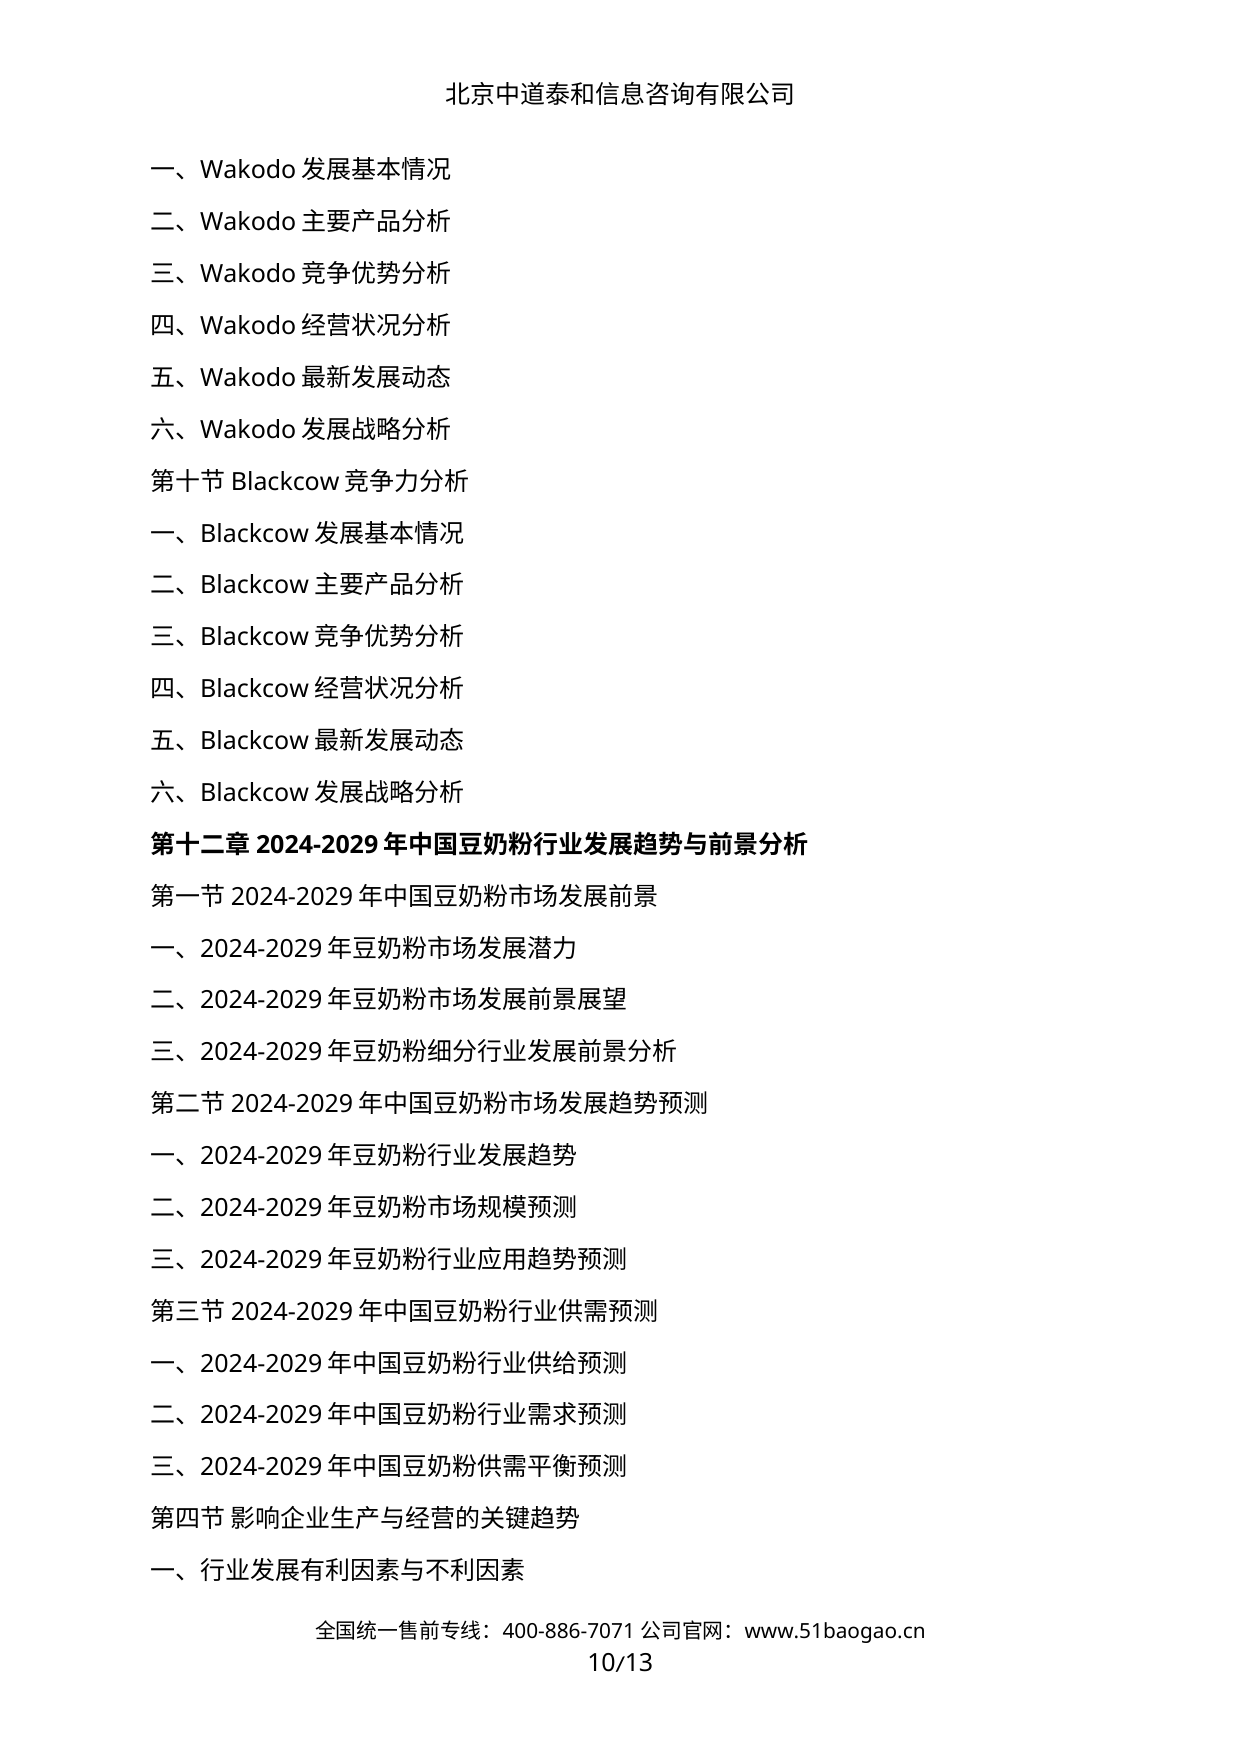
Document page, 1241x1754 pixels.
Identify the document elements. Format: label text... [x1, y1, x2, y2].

text 四、Blackcow经营状况分析 [150, 669, 1090, 705]
text 第四节 影响企业生产与经营的关键趋势 [150, 1499, 1090, 1535]
text 三、2024-2029年中国豆奶粉供需平衡预测 [150, 1447, 1090, 1483]
text 三、2024-2029年豆奶粉细分行业发展前景分析 [150, 1032, 1090, 1068]
text 第十节 Blackcow竞争力分析 [150, 461, 1090, 497]
text 一、2024-2029年豆奶粉行业发展趋势 [150, 1136, 1090, 1172]
text 二、2024-2029年豆奶粉市场发展前景展望 [150, 980, 1090, 1016]
text 二、Blackcow主要产品分析 [150, 565, 1090, 601]
text 三、Blackcow竞争优势分析 [150, 617, 1090, 653]
text 四、Wakodo经营状况分析 [150, 306, 1090, 342]
text 一、2024-2029年豆奶粉市场发展潜力 [150, 928, 1090, 964]
text 六、Blackcow发展战略分析 [150, 772, 1090, 809]
text 二、Wakodo主要产品分析 [150, 202, 1090, 238]
text 一、行业发展有利因素与不利因素 [150, 1551, 1090, 1587]
text 二、2024-2029年中国豆奶粉行业需求预测 [150, 1395, 1090, 1431]
text 第一节 2024-2029年中国豆奶粉市场发展前景 [150, 876, 1090, 912]
text 第二节 2024-2029年中国豆奶粉市场发展趋势预测 [150, 1084, 1090, 1120]
text 六、Wakodo发展战略分析 [150, 409, 1090, 446]
text 第三节 2024-2029年中国豆奶粉行业供需预测 [150, 1291, 1090, 1327]
text 五、Wakodo最新发展动态 [150, 357, 1090, 394]
text 三、2024-2029年豆奶粉行业应用趋势预测 [150, 1239, 1090, 1276]
text 五、Blackcow最新发展动态 [150, 721, 1090, 757]
text 一、2024-2029年中国豆奶粉行业供给预测 [150, 1343, 1090, 1379]
text 二、2024-2029年豆奶粉市场规模预测 [150, 1187, 1090, 1224]
text 三、Wakodo竞争优势分析 [150, 254, 1090, 290]
text 第十二章 2024-2029年中国豆奶粉行业发展趋势与前景分析 [150, 824, 1090, 861]
text 一、Blackcow发展基本情况 [150, 513, 1090, 549]
text 一、Wakodo发展基本情况 [150, 150, 1090, 186]
